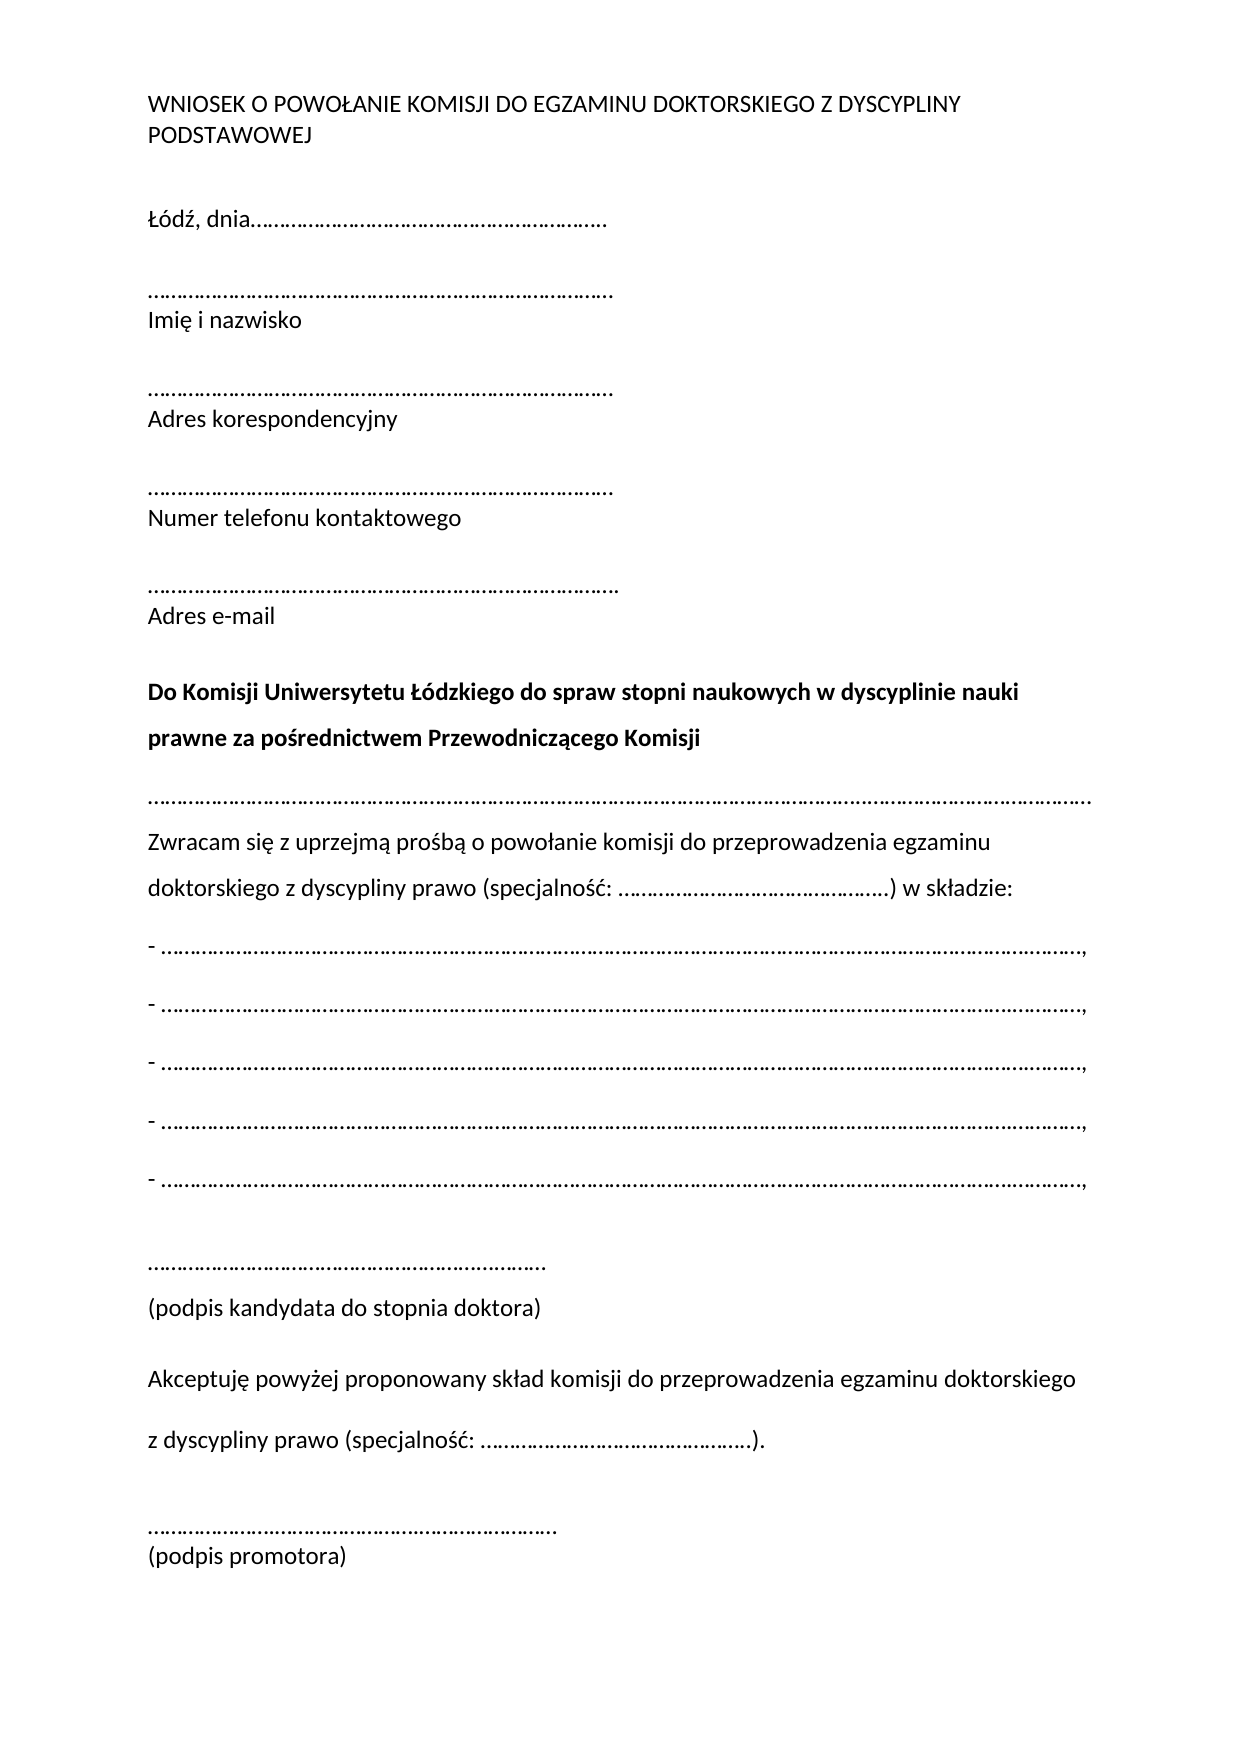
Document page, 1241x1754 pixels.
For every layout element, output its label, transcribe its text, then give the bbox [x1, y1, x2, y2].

text (podpis kandydata do stopnia doktora) [148, 1292, 1092, 1322]
text Łódź, dnia…………………………………………………….. [148, 203, 1092, 234]
text Adres e-mail [148, 600, 1092, 631]
text Imię i nazwisko [148, 304, 1092, 335]
text ……………………………………………………………………… [148, 274, 1092, 304]
text (podpis promotora) [148, 1540, 1092, 1571]
text - ………………………………………………………………………………………………………………………………….…………, [148, 1163, 1092, 1193]
text ……………………………………………………………………………………………………………..………………………………… [148, 780, 1092, 811]
text ………………………………………………………………………. [148, 570, 1092, 600]
text - …………………………………………………………………………………………………………………………………….………, [148, 1047, 1092, 1077]
text …………………………………………………...……… [148, 1246, 1092, 1277]
text ………………….…………………….…………………… [148, 1510, 1092, 1540]
text ……………………………………………………………………… [148, 471, 1092, 502]
text Numer telefonu kontaktowego [148, 502, 1092, 532]
text Do Komisji Uniwersytetu Łódzkiego do spraw stopni naukowych w dyscyplinie nauki prawne za pośrednictwem Przewodniczącego Komisji [148, 676, 1092, 753]
text Adres korespondencyjny [148, 403, 1092, 434]
text ……………………………………………………………………… [148, 373, 1092, 403]
text - …………………………………………………………………………………………………………………………………….………, [148, 930, 1092, 961]
text - ………………………………………………………………………………………………………………………………….…………, [148, 988, 1092, 1019]
text - ………………………………………………………………………………………………………………………………….…………, [148, 1105, 1092, 1135]
text Zwracam się z uprzejmą prośbą o powołanie komisji do przeprowadzenia egzaminu doktorskiego z dyscypliny prawo (specjalność: ………………………………………..) w składzie: [148, 826, 1092, 902]
text Akceptuję powyżej proponowany skład komisji do przeprowadzenia egzaminu doktorskiego z dyscypliny prawo (specjalność: ………………………………………..). [148, 1363, 1092, 1454]
